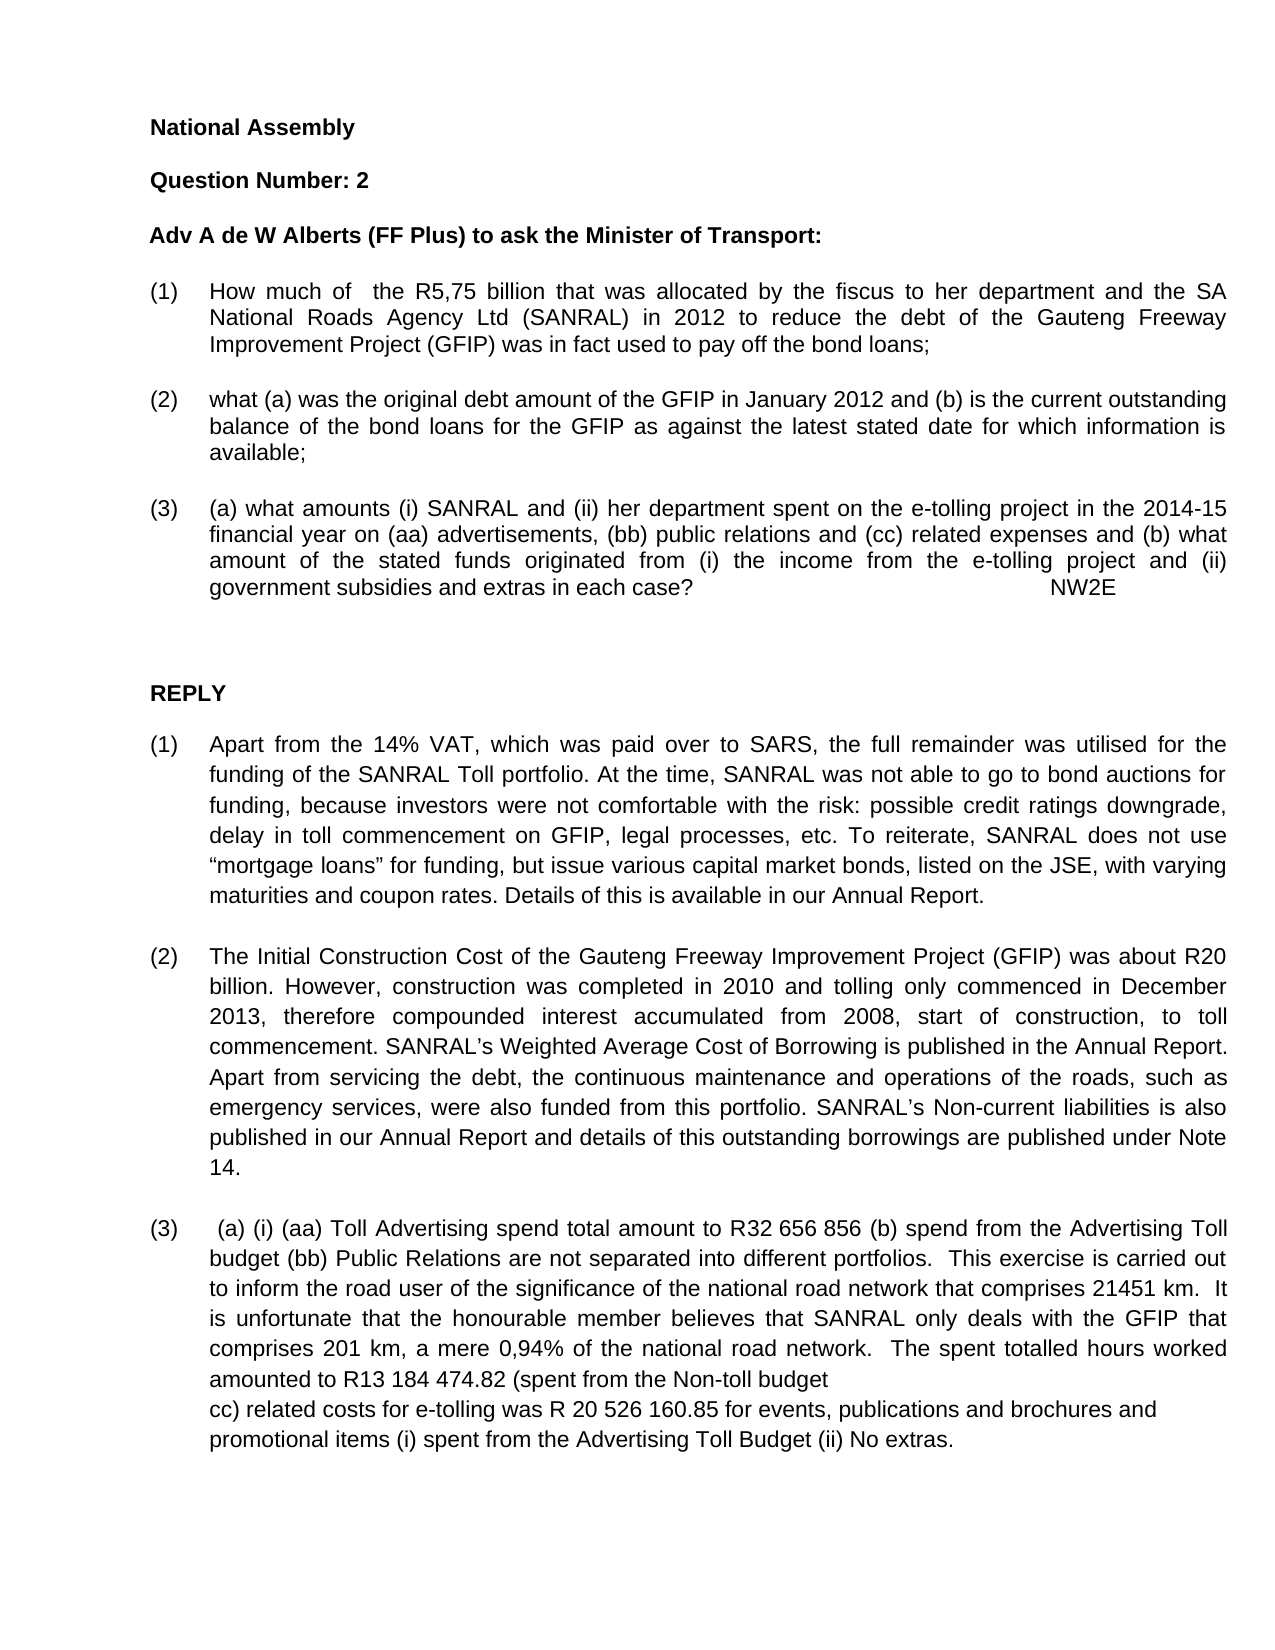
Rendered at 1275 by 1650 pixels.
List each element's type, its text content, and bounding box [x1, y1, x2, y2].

list cc) related costs for e-tolling was R 20 526 160.85 for events, publications and brochures and [150, 1396, 1228, 1422]
text (1) How much of the R5,75 billion that was allocated by the fiscus to her department and the SA National Roads Agency Ltd (SANRAL) in 2012 to reduce the debt of the Gauteng Freeway Improvement Project (GFIP) was in fact used to pay off the bond loans; [150, 278, 1228, 357]
list The Initial Construction Cost of the Gauteng Freeway Improvement Project (GFIP) was about R20 billion. However, construction was completed in 2010 and tolling only commenced in December 2013, therefore compounded interest accumulated from 2008, start of construction, to toll commencement. SANRAL’s Weighted Average Cost of Borrowing is published in the Annual Report. Apart from servicing the debt, the continuous maintenance and operations of the roads, such as emergency services, were also funded from this portfolio. SANRAL’s Non-current liabilities is also published in our Annual Report and details of this outstanding borrowings are published under Note 14. [150, 943, 1228, 1180]
subtitle National Assembly [150, 114, 1228, 141]
list promotional items (i) spent from the Advertising Toll Budget (ii) No extras. [150, 1426, 1228, 1452]
list (a) (i) (aa) Toll Advertising spend total amount to R32 656 856 (b) spend from the Advertising Toll budget (bb) Public Relations are not separated into different portfolios. This exercise is carried out to inform the road user of the significance of the national road network that comprises 21451 km. It is unfortunate that the honourable member believes that SANRAL only deals with the GFIP that comprises 201 km, a mere 0,94% of the national road network. The spent totalled hours worked amounted to R13 184 474.82 (spent from the Non-toll budget [150, 1214, 1228, 1392]
text REPLY [150, 680, 1228, 706]
list Apart from the 14% VAT, which was paid over to SARS, the full remainder was utilised for the funding of the SANRAL Toll portfolio. At the time, SANRAL was not able to go to bond auctions for funding, because investors were not comfortable with the risk: possible credit ratings downgrade, delay in toll commencement on GFIP, legal processes, etc. To reiterate, SANRAL does not use “mortgage loans” for funding, but issue various capital market bonds, listed on the JSE, with varying maturities and coupon rates. Details of this is available in our Annual Report. [150, 731, 1228, 908]
subtitle Question Number: 2 [150, 167, 1228, 193]
text (3) (a) what amounts (i) SANRAL and (ii) her department spent on the e-tolling project in the 2014-15 financial year on (aa) advertisements, (bb) public relations and (cc) related expenses and (b) what amount of the stated funds originated from (i) the income from the e-tolling project and (ii) government subsidies and extras in each case? NW2E [150, 494, 1228, 600]
text (2) what (a) was the original debt amount of the GFIP in January 2012 and (b) is the current outstanding balance of the bond loans for the GFIP as against the latest stated date for which information is available; [150, 386, 1228, 465]
text Adv A de W Alberts (FF Plus) to ask the Minister of Transport: [149, 222, 1228, 249]
